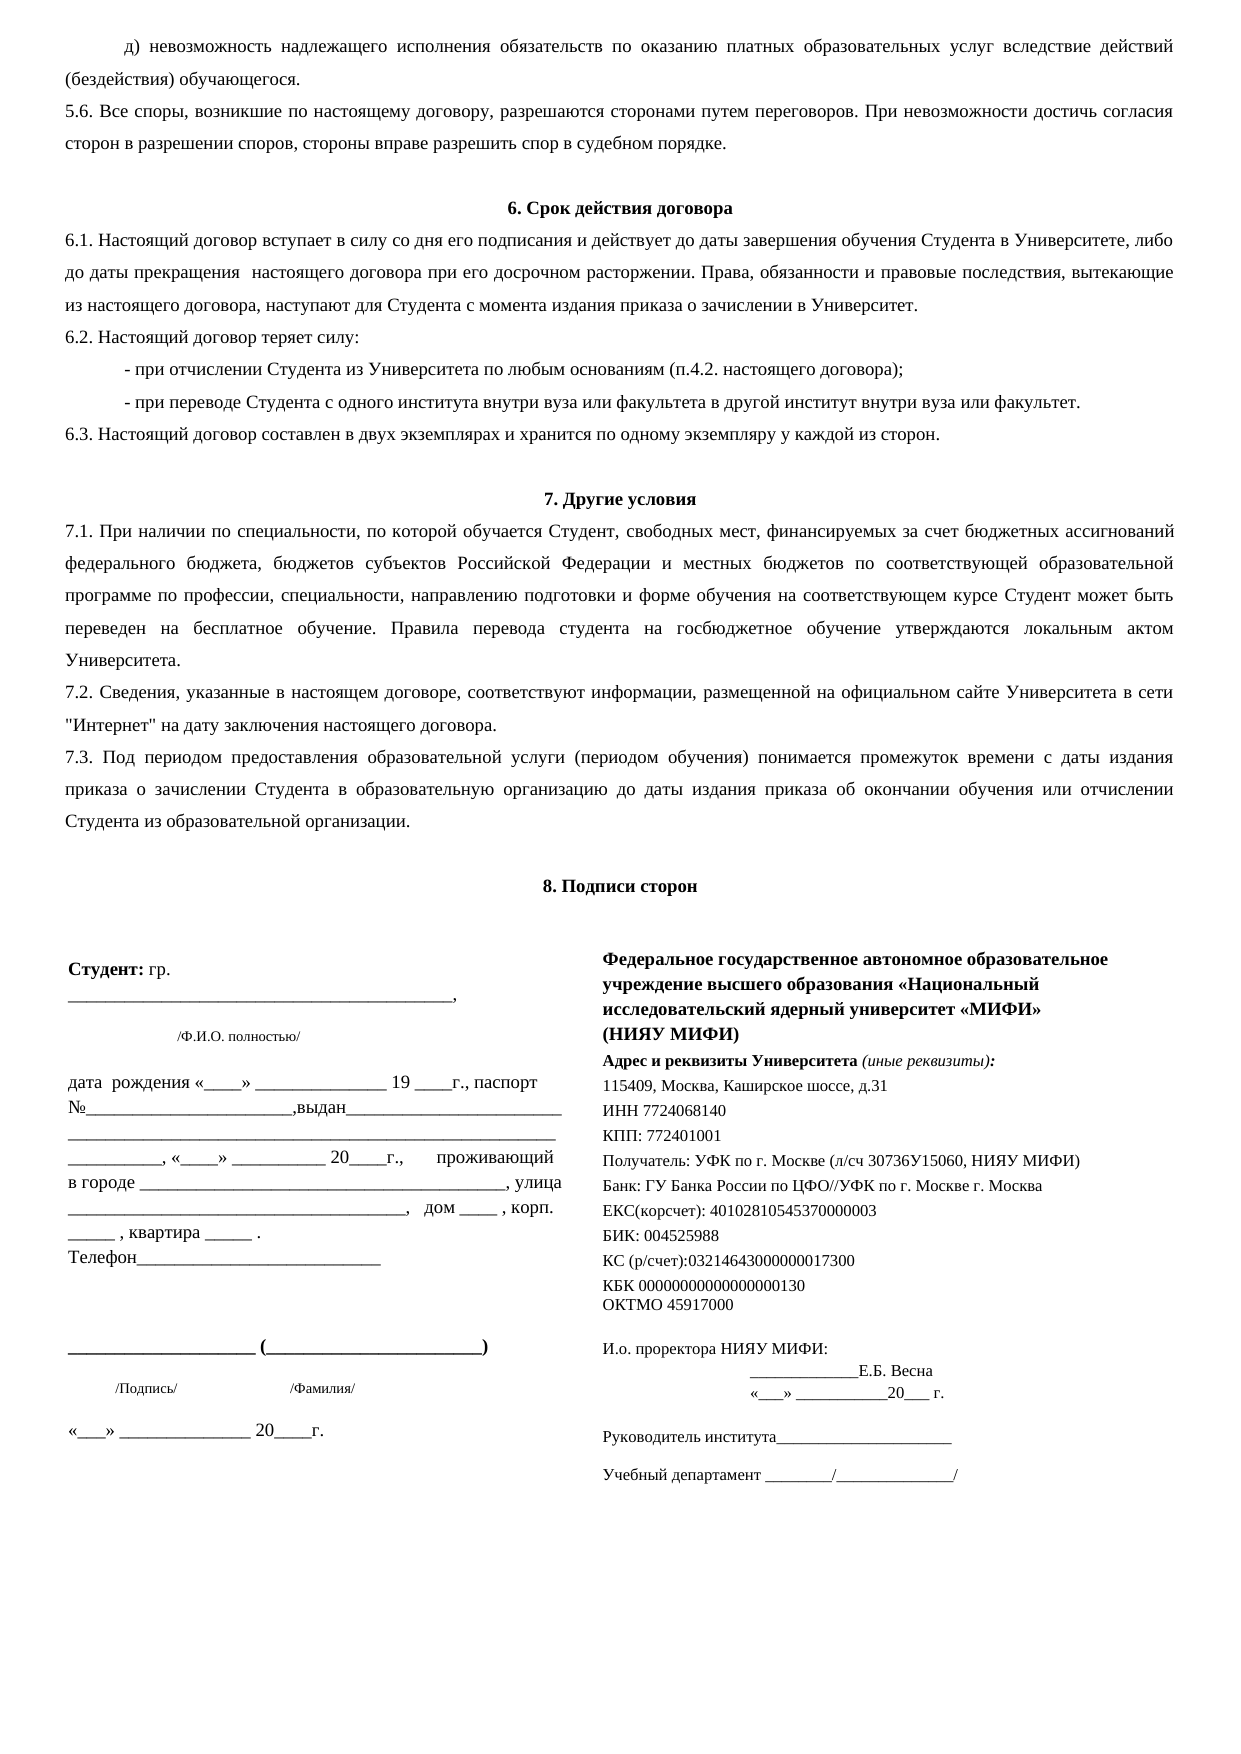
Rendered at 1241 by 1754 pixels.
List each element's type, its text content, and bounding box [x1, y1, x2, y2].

text 7.2. Сведения, указанные в настоящем договоре, соответствуют информации, размещенной на официальном сайте Университета в сети "Интернет" на дату заключения настоящего договора. [65, 681, 1175, 735]
text 6.3. Настоящий договор составлен в двух экземплярах и хранится по одному экземпляру у каждой из сторон. [65, 423, 1175, 444]
text - при отчислении Студента из Университета по любым основаниям (п.4.2. настоящего договора); [65, 358, 1175, 380]
text 6.2. Настоящий договор теряет силу: [65, 326, 1175, 348]
text 8. Подписи сторон [65, 875, 1175, 897]
text 6. Срок действия договора [65, 197, 1175, 218]
text 5.6. Все споры, возникшие по настоящему договору, разрешаются сторонами путем переговоров. При невозможности достичь согласия сторон в разрешении споров, стороны вправе разрешить спор в судебном порядке. [65, 100, 1175, 154]
text 6.1. Настоящий договор вступает в силу со дня его подписания и действует до даты завершения обучения Студента в Университете, либо до даты прекращения настоящего договора при его досрочном расторжении. Права, обязанности и правовые последствия, вытекающие из настоящего договора, наступают для Студента с момента издания приказа о зачислении в Университет. [65, 229, 1175, 315]
text 7.1. При наличии по специальности, по которой обучается Студент, свободных мест, финансируемых за счет бюджетных ассигнований федерального бюджета, бюджетов субъектов Российской Федерации и местных бюджетов по соответствующей образовательной программе по профессии, специальности, направлению подготовки и форме обучения на соответствующем курсе Студент может быть переведен на бесплатное обучение. Правила перевода студента на госбюджетное обучение утверждаются локальным актом Университета. [65, 520, 1175, 671]
text 7. Другие условия [65, 487, 1175, 509]
text - при переводе Студента с одного института внутри вуза или факультета в другой институт внутри вуза или факультет. [65, 391, 1175, 412]
text д) невозможность надлежащего исполнения обязательств по оказанию платных образовательных услуг вследствие действий (бездействия) обучающегося. [65, 35, 1175, 89]
text 7.3. Под периодом предоставления образовательной услуги (периодом обучения) понимается промежуток времени с даты издания приказа о зачислении Студента в образовательную организацию до даты издания приказа об окончании обучения или отчислении Студента из образовательной организации. [65, 746, 1175, 832]
